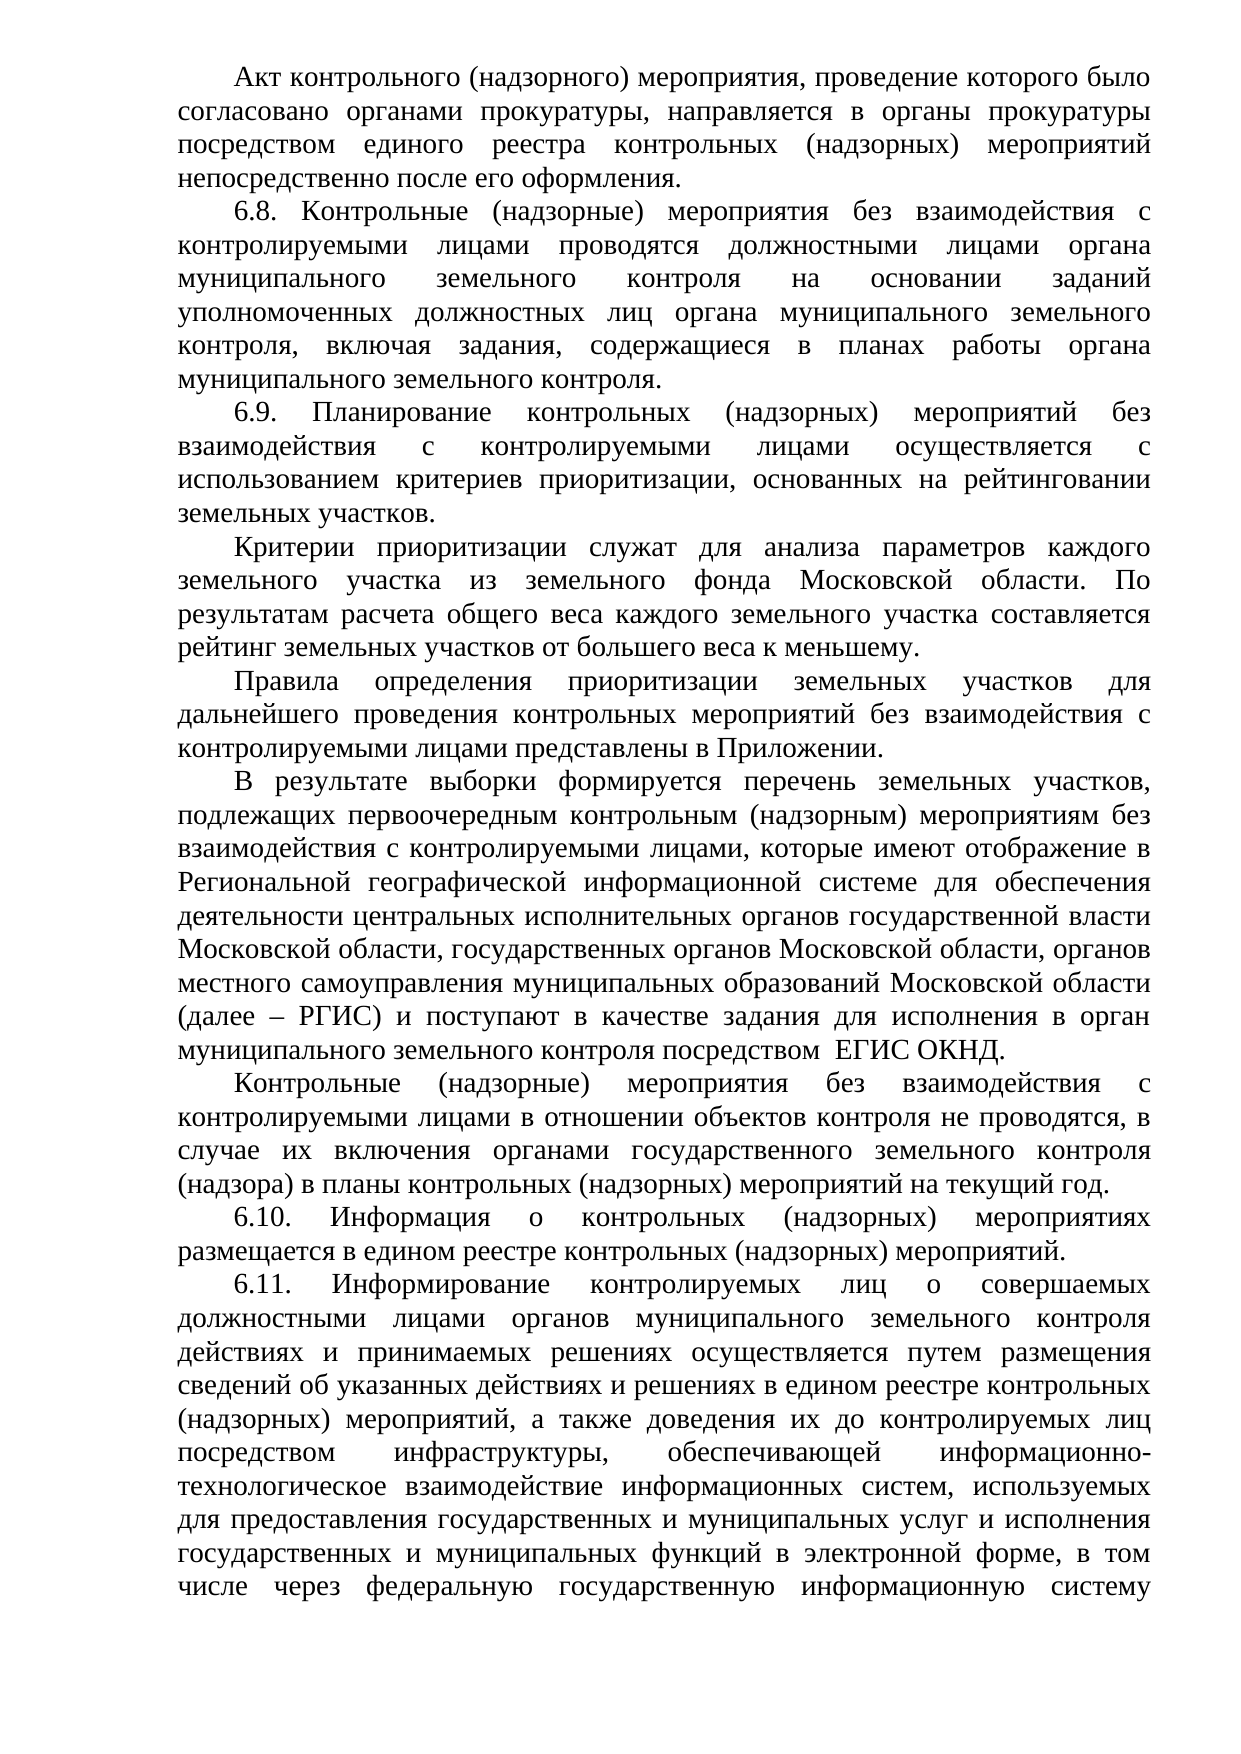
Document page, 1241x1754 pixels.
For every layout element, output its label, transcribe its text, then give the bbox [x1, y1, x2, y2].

text Акт контрольного (надзорного) мероприятия, проведение которого было согласовано органами прокуратуры, направляется в органы прокуратуры посредством единого реестра контрольных (надзорных) мероприятий непосредственно после его оформления. [177, 59, 1152, 193]
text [177, 1267, 1152, 1602]
text 6.9. Планирование контрольных (надзорных) мероприятий без взаимодействия с контролируемыми лицами осуществляется с использованием критериев приоритизации, основанных на рейтинговании земельных участков. [177, 394, 1152, 529]
text Контрольные (надзорные) мероприятия без взаимодействия с контролируемыми лицами в отношении объектов контроля не проводятся, в случае их включения органами государственного земельного контроля (надзора) в планы контрольных (надзорных) мероприятий на текущий год. [177, 1065, 1152, 1199]
text Критерии приоритизации служат для анализа параметров каждого земельного участка из земельного фонда Московской области. По результатам расчета общего веса каждого земельного участка составляется рейтинг земельных участков от большего веса к меньшему. [177, 529, 1152, 663]
text Правила определения приоритизации земельных участков для дальнейшего проведения контрольных мероприятий без взаимодействия с контролируемыми лицами представлены в Приложении. [177, 663, 1152, 763]
text 6.10. Информация о контрольных (надзорных) мероприятиях размещается в едином реестре контрольных (надзорных) мероприятий. [177, 1199, 1152, 1267]
text 6.8. Контрольные (надзорные) мероприятия без взаимодействия с контролируемыми лицами проводятся должностными лицами органа муниципального земельного контроля на основании заданий уполномоченных должностных лиц органа муниципального земельного контроля, включая задания, содержащиеся в планах работы органа муниципального земельного контроля. [177, 193, 1152, 394]
text В результате выборки формируется перечень земельных участков, подлежащих первоочередным контрольным (надзорным) мероприятиям без взаимодействия с контролируемыми лицами, которые имеют отображение в Региональной географической информационной системе для обеспечения деятельности центральных исполнительных органов государственной власти Московской области, государственных органов Московской области, органов местного самоуправления муниципальных образований Московской области (далее – РГИС) и поступают в качестве задания для исполнения в орган муниципального земельного контроля посредством ЕГИС ОКНД. [177, 763, 1152, 1065]
